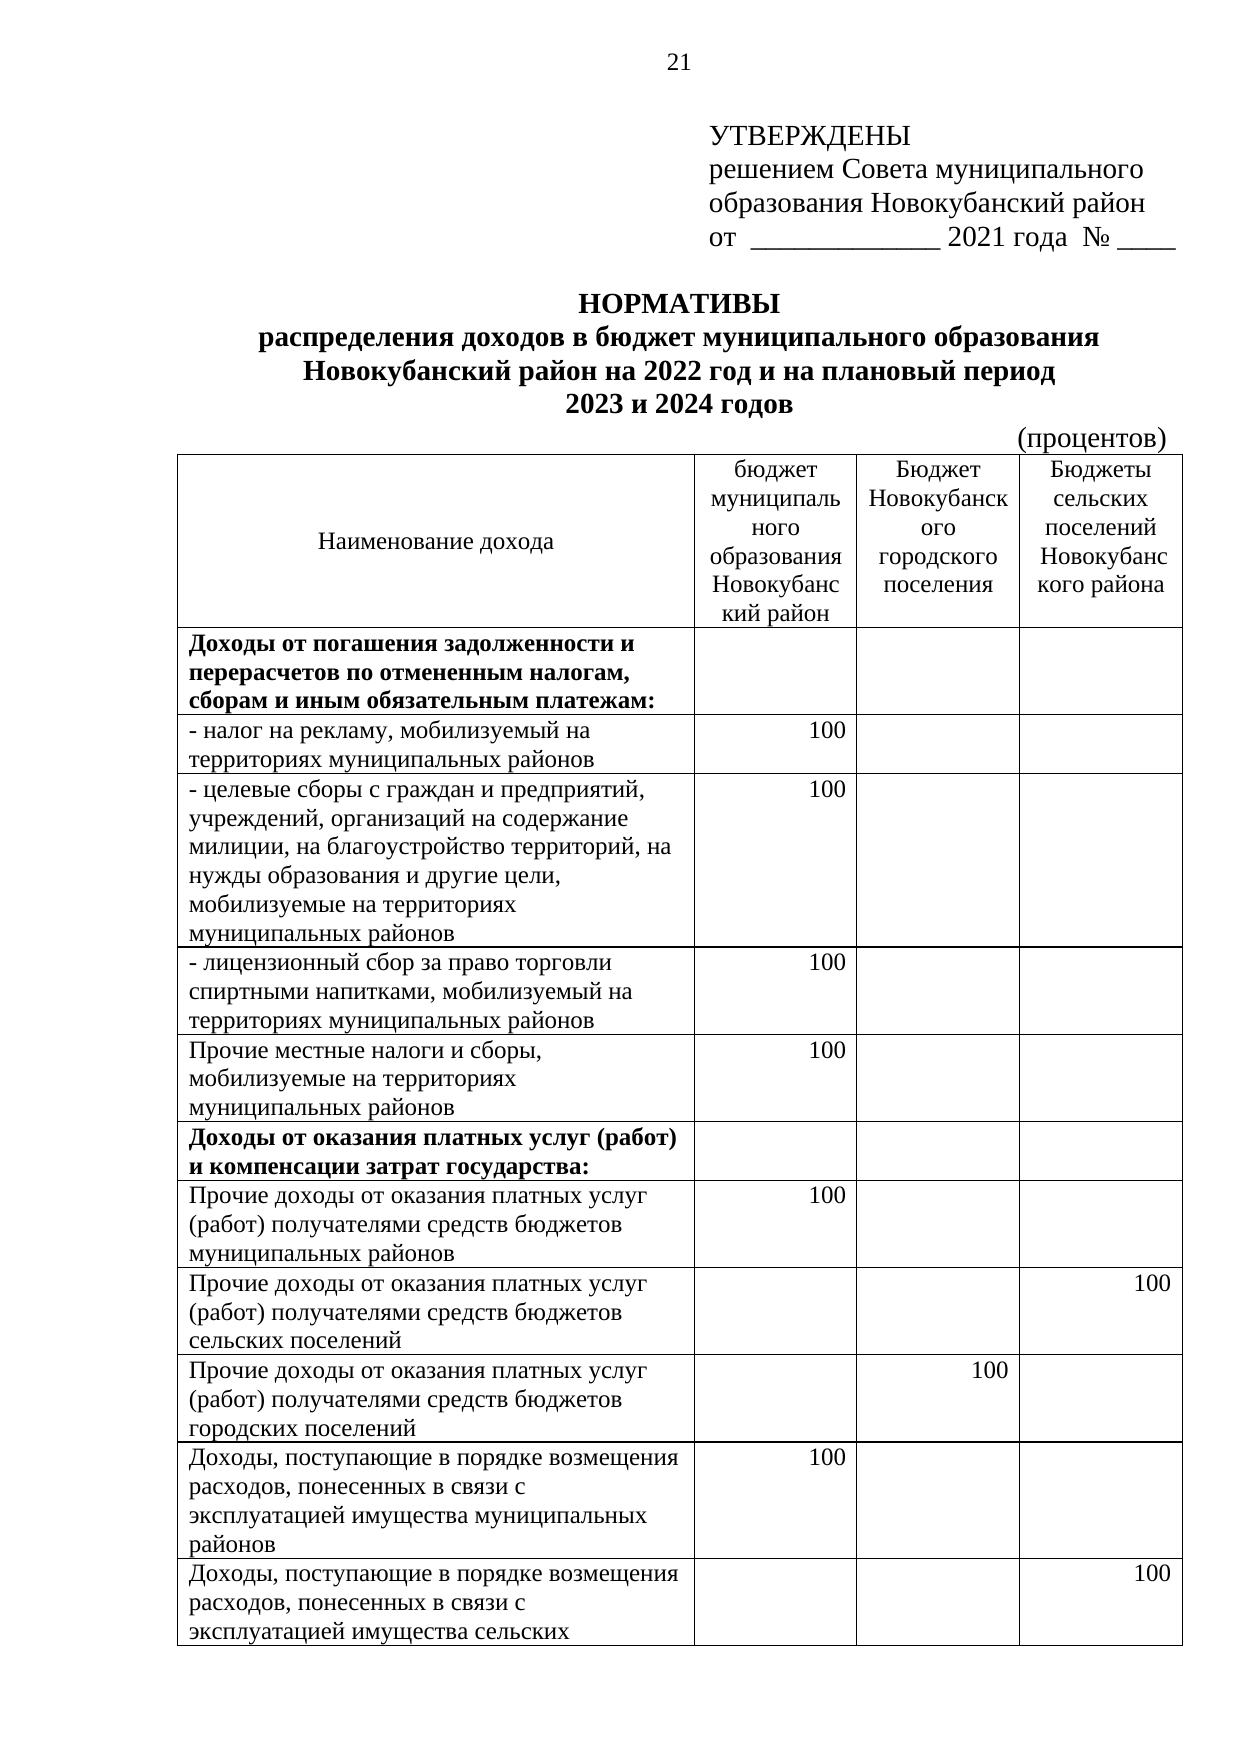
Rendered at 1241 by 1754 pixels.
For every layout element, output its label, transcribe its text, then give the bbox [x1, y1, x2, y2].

table_cell [1020, 1443, 1182, 1557]
text распределения доходов в бюджет муниципального образования Новокубанский район на 2022 год и на плановый период [236, 319, 1122, 386]
table_cell [695, 628, 856, 714]
table_cell [1020, 715, 1182, 773]
text образования Новокубанский район [709, 185, 1181, 219]
table_cell Прочие доходы от оказания платных услуг (работ) получателями средств бюджетов городских поселений [178, 1355, 694, 1441]
table_cell [695, 1122, 856, 1179]
table_cell [695, 1355, 856, 1441]
table_cell Прочие доходы от оказания платных услуг (работ) получателями средств бюджетов муниципальных районов [178, 1181, 694, 1267]
table_cell [857, 628, 1019, 714]
table_cell 100 [857, 1355, 1019, 1441]
table_cell 100 [695, 1443, 856, 1557]
text от _____________ 2021 года № ____ [709, 219, 1181, 252]
text УТВЕРЖДЕНЫ [709, 118, 1181, 152]
table_cell [1020, 1035, 1182, 1121]
table_cell 100 [1020, 1559, 1182, 1645]
table_cell Прочие доходы от оказания платных услуг (работ) получателями средств бюджетов сельских поселений [178, 1268, 694, 1354]
table_cell [695, 1559, 856, 1645]
table_cell [1020, 1355, 1182, 1441]
table_cell [857, 1443, 1019, 1557]
table_header Наименование дохода [178, 455, 694, 627]
table_cell 100 [1020, 1268, 1182, 1354]
table_cell 100 [695, 948, 856, 1034]
text решением Совета муниципального [709, 152, 1181, 185]
table_cell [857, 1181, 1019, 1267]
table_cell [857, 948, 1019, 1034]
table_cell [1020, 774, 1182, 946]
table_cell 100 [695, 715, 856, 773]
table_cell 100 [695, 1181, 856, 1267]
table_cell - лицензионный сбор за право торговли спиртными напитками, мобилизуемый на территориях муниципальных районов [178, 948, 694, 1034]
table_cell - налог на рекламу, мобилизуемый на территориях муниципальных районов [178, 715, 694, 773]
table_header Бюджет Новокубанского городского поселения [857, 455, 1019, 627]
table_cell [857, 774, 1019, 946]
table_cell 100 [695, 1035, 856, 1121]
table_cell [857, 715, 1019, 773]
table_cell [857, 1035, 1019, 1121]
table_cell [695, 1268, 856, 1354]
table_header Бюджеты сельских поселений Новокубанского района [1020, 455, 1182, 627]
table_cell [857, 1122, 1019, 1179]
text 2023 и 2024 годов [236, 386, 1122, 420]
table_cell [857, 1268, 1019, 1354]
table_cell 100 [695, 774, 856, 946]
table_cell [857, 1559, 1019, 1645]
table_cell Доходы от оказания платных услуг (работ) и компенсации затрат государства: [178, 1122, 694, 1179]
table_cell - целевые сборы с граждан и предприятий, учреждений, организаций на содержание милиции, на благоустройство территорий, на нужды образования и другие цели, мобилизуемые на территориях муниципальных районов [178, 774, 694, 946]
table_cell Доходы, поступающие в порядке возмещения расходов, понесенных в связи с эксплуатацией имущества сельских поселений [178, 1559, 694, 1645]
table_header бюджет муниципального образования Новокубанский район [695, 455, 856, 627]
table_cell Доходы, поступающие в порядке возмещения расходов, понесенных в связи с эксплуатацией имущества муниципальных районов [178, 1443, 694, 1557]
table_cell [1020, 1122, 1182, 1179]
text НОРМАТИВЫ [177, 286, 1181, 319]
table_cell [1020, 628, 1182, 714]
table_cell [1020, 948, 1182, 1034]
text (процентов) [177, 420, 1166, 453]
table_cell [1020, 1181, 1182, 1267]
table_cell Прочие местные налоги и сборы, мобилизуемые на территориях муниципальных районов [178, 1035, 694, 1121]
table_cell Доходы от погашения задолженности и перерасчетов по отмененным налогам, сборам и иным обязательным платежам: [178, 628, 694, 714]
